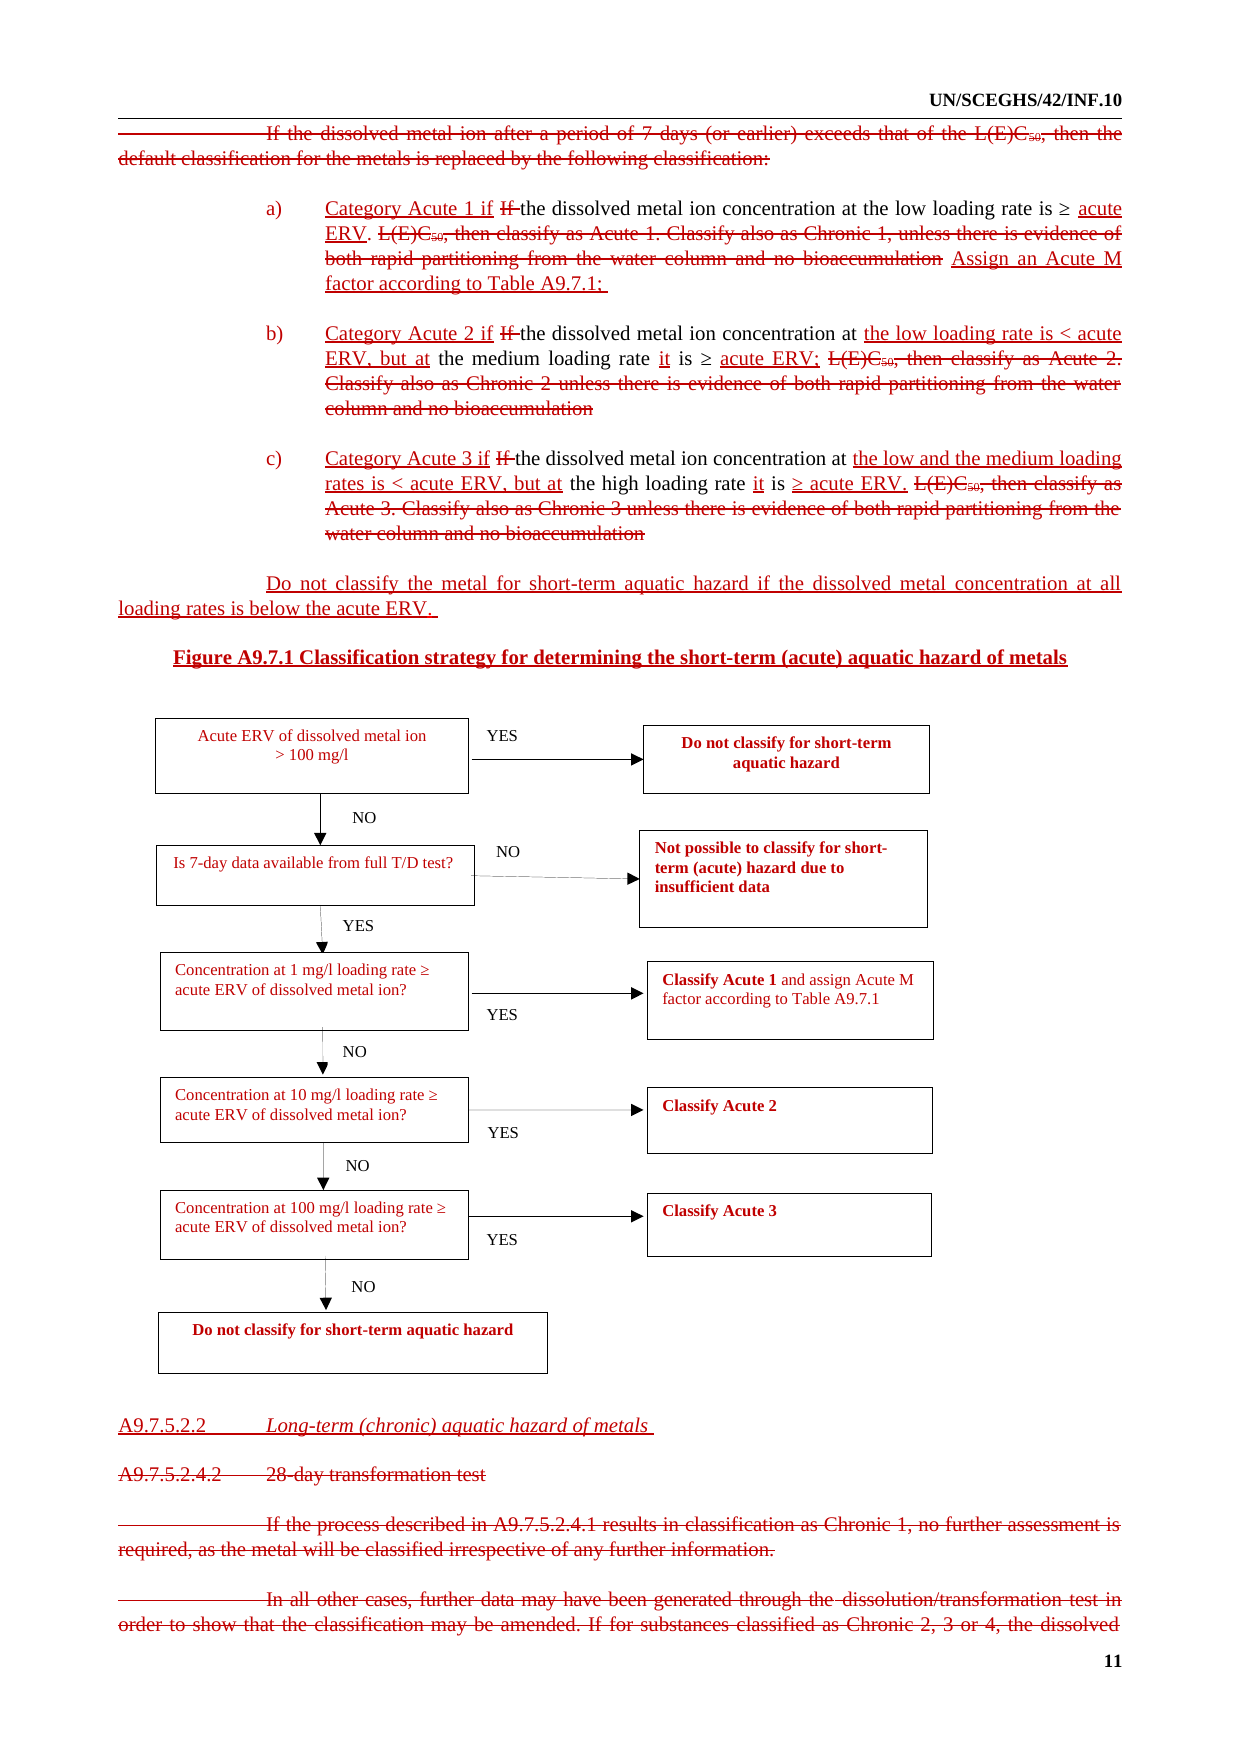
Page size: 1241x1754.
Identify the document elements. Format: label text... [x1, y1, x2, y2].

text A9.7.5.2.4.2 28-day transformation test [118, 1462, 1122, 1486]
text c) Category Acute 3 if If the dissolved metal ion concentration at the low and the medium loading rates is < acute ERV, but at the high loading rate it is ≥ acute ERV. L(E)C50, then classify as Acute 3. Classify also as Chronic 3 unless there is evidence of both rapid partitioning from the water column and no bioaccumulation [266, 444, 1122, 544]
text b) Category Acute 2 if If the dissolved metal ion concentration at the low loading rate is < acute ERV, but at the medium loading rate it is ≥ acute ERV; L(E)C50, then classify as Acute 2. Classify also as Chronic 2 unless there is evidence of both rapid partitioning from the water column and no bioaccumulation [266, 319, 1122, 419]
text A9.7.5.2.2 Long-term (chronic) aquatic hazard of metals [118, 1412, 1122, 1437]
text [118, 1586, 1122, 1636]
text If the dissolved metal ion after a period of 7 days (or earlier) exceeds that of the L(E)C50, then the default classification for the metals is replaced by the following classification: [118, 119, 1122, 169]
text Do not classify the metal for short-term aquatic hazard if the dissolved metal concentration at all loading rates is below the acute ERV. [118, 569, 1122, 619]
text Figure A9.7.1 Classification strategy for determining the short-term (acute) aquatic hazard of metals [118, 644, 1122, 669]
text a) Category Acute 1 if If the dissolved metal ion concentration at the low loading rate is ≥ acute ERV. L(E)C50, then classify as Acute 1. Classify also as Chronic 1, unless there is evidence of both rapid partitioning from the water column and no bioaccumulation Assign an Acute M factor according to Table A9.7.1; [266, 194, 1122, 294]
text If the process described in A9.7.5.2.4.1 results in classification as Chronic 1, no further assessment is required, as the metal will be classified irrespective of any further information. [118, 1511, 1122, 1561]
